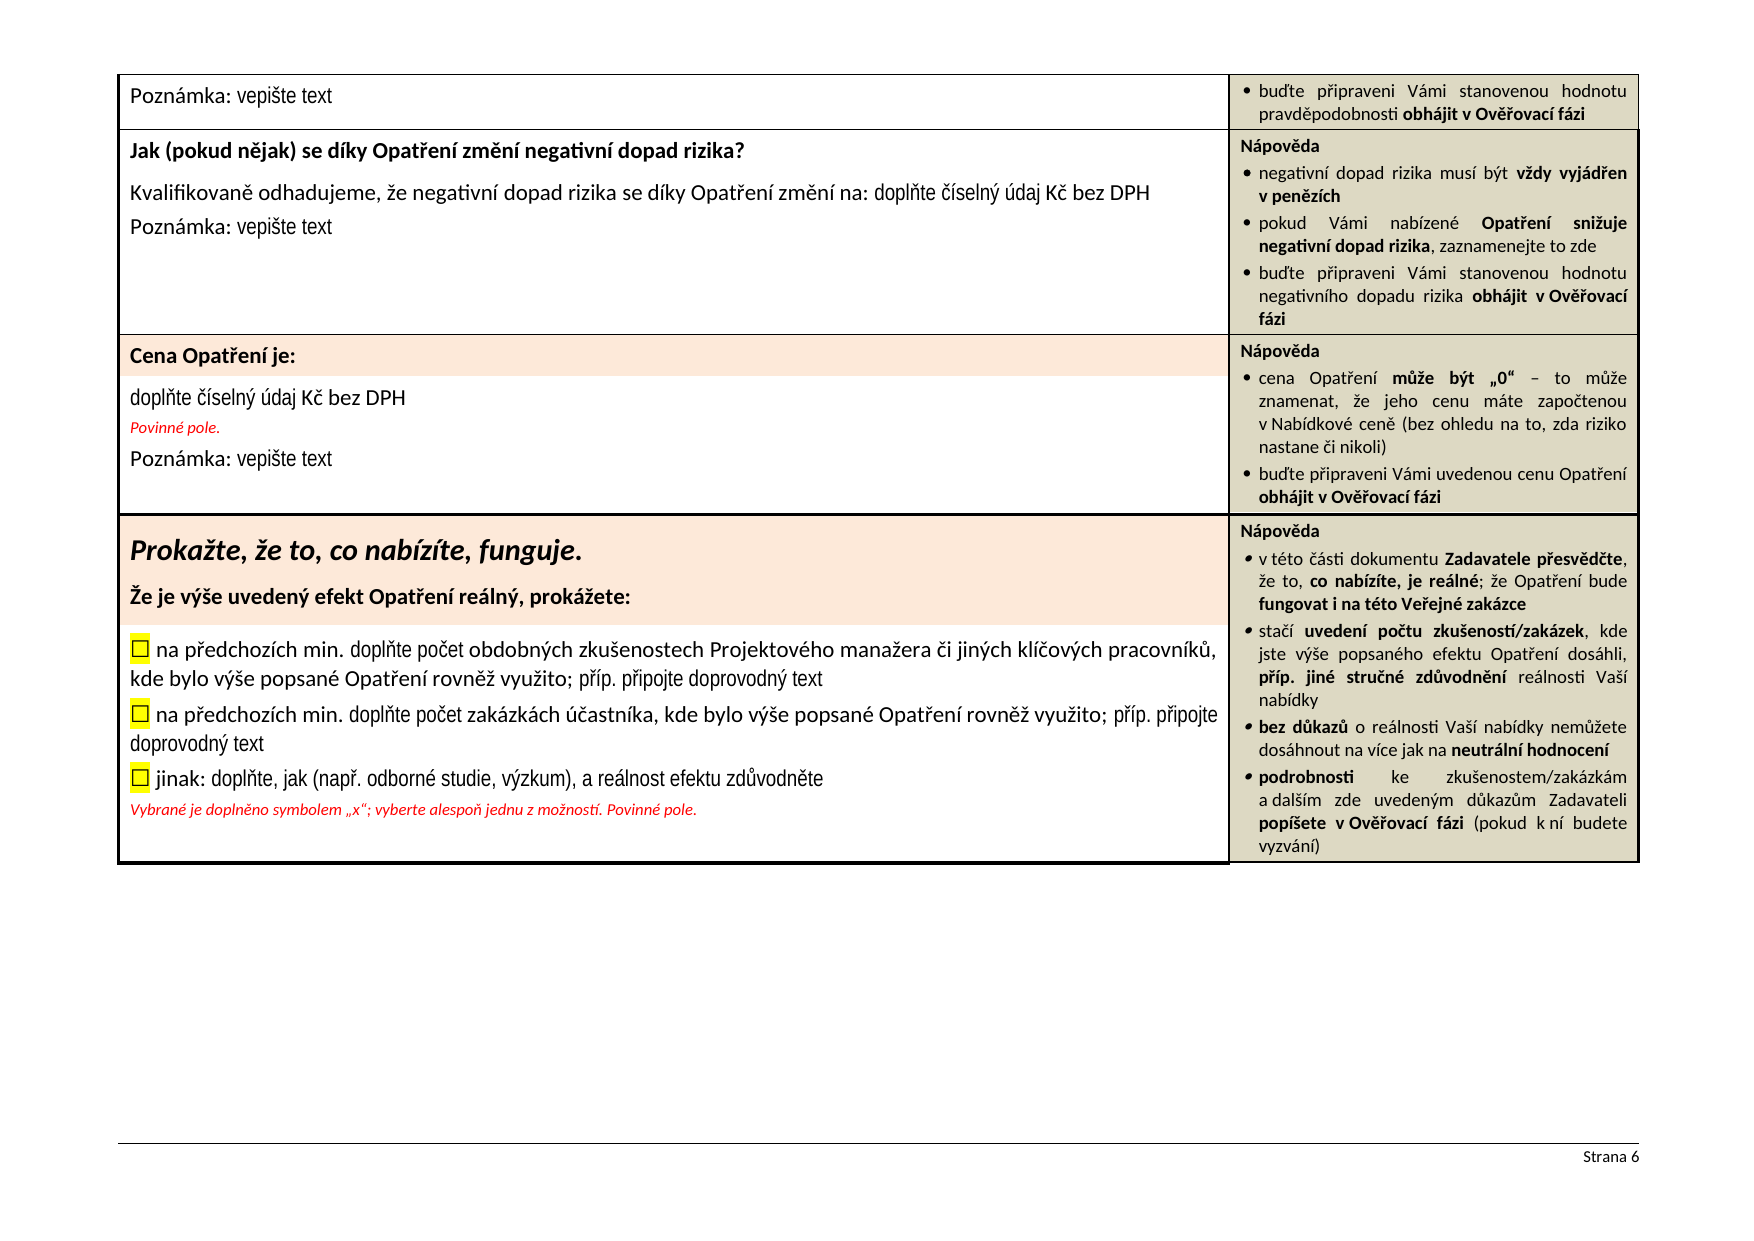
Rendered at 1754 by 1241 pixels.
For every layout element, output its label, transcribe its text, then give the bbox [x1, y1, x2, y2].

table_cell Kvalifikovaně odhadujeme, že negativní dopad rizika se díky Opatření změní na: Kč bez DPH Poznámka: [120, 171, 1228, 334]
table_cell Nápověda negativní dopad rizika musí být vždy vyjádřen v penězích pokud Vámi nabízené Opatření snižuje negativní dopad rizika, zaznamenejte to zde buďte připraveni Vámi stanovenou hodnotu negativního dopadu rizika obhájit v Ověřovací fázi [1230, 130, 1637, 334]
table_cell Cena Opatření je: [120, 335, 1228, 376]
table_cell Jak (pokud nějak) se díky Opatření změní negativní dopad rizika? [120, 130, 1228, 171]
table_cell Nápověda v této části dokumentu Zadavatele přesvědčte, že to, co nabízíte, je reálné; že Opatření bude fungovat i na této Veřejné zakázce stačí uvedení počtu zkušeností/zakázek, kde jste výše popsaného efektu Opatření dosáhli, příp. jiné stručné zdůvodnění reálnosti Vaší nabídky bez důkazů o reálnosti Vaší nabídky nemůžete dosáhnout na více jak na neutrální hodnocení podrobnosti ke zkušenostem/zakázkám a dalším zde uvedeným důkazům Zadavateli popíšete v Ověřovací fázi (pokud k ní budete vyzvání) [1230, 516, 1637, 861]
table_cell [120, 75, 1228, 129]
table_cell Kč bez DPH Povinné pole. Poznámka: [120, 376, 1228, 512]
table_cell Prokažte, že to, co nabízíte, funguje. Že je výše uvedený efekt Opatření reálný, prokážete: [120, 516, 1228, 625]
table_cell na předchozích min. obdobných zkušenostech Projektového manažera či jiných klíčových pracovníků, kde bylo výše popsané Opatření rovněž využito; na předchozích min. zakázkách účastníka, kde bylo výše popsané Opatření rovněž využito; jinak: Vybrané je doplněno symbolem „x“; vyberte alespoň jednu z možností. Povinné pole. [120, 625, 1228, 861]
table_cell Nápověda cena Opatření může být „0“ – to může znamenat, že jeho cenu máte započtenou v Nabídkové ceně (bez ohledu na to, zda riziko nastane či nikoli) buďte připraveni Vámi uvedenou cenu Opatření obhájit v Ověřovací fázi [1230, 335, 1637, 512]
